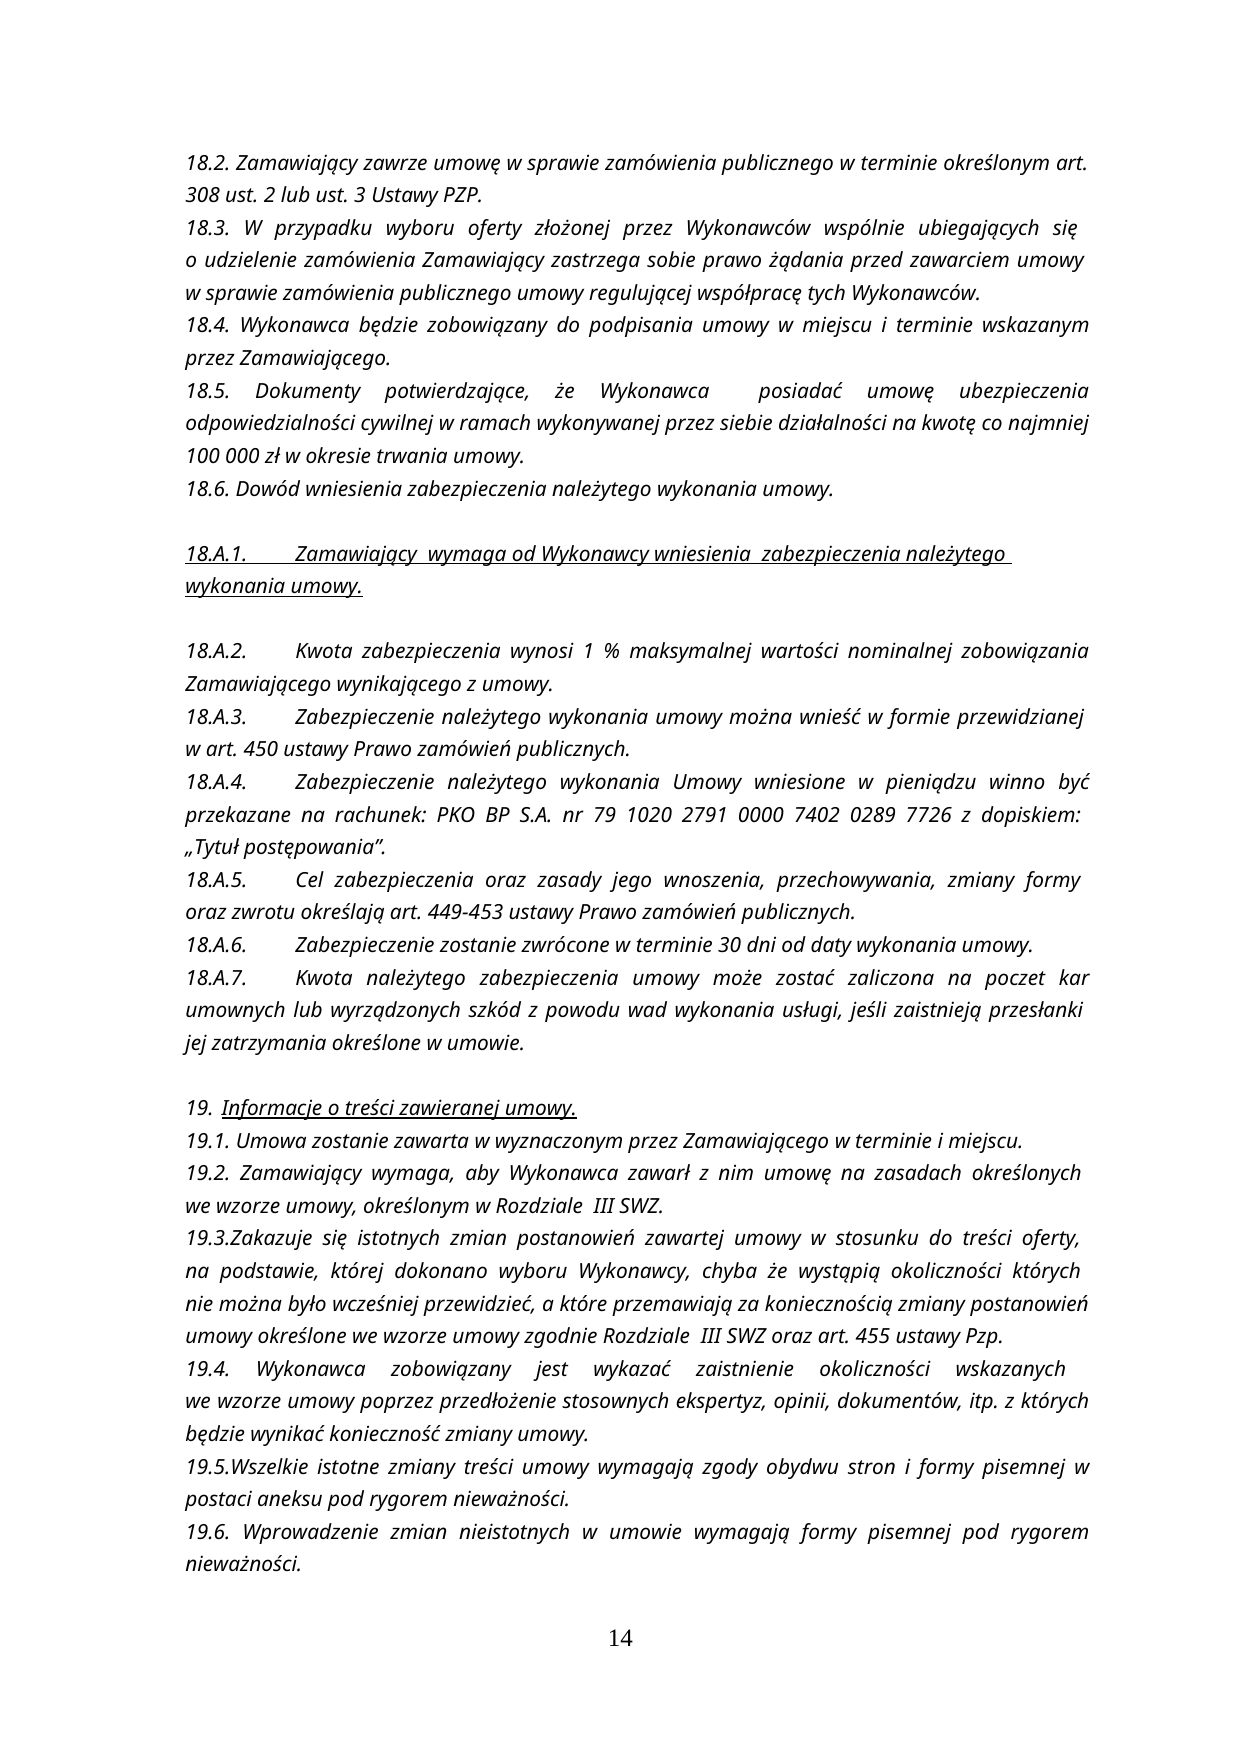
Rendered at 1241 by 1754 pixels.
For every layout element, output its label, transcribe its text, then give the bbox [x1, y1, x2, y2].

text 18.A.3. Zabezpieczenie należytego wykonania umowy można wnieść w formie przewidzianej w art. 450 ustawy Prawo zamówień publicznych. [185, 702, 1093, 763]
text 18.A.4. Zabezpieczenie należytego wykonania Umowy wniesione w pieniądzu winno być przekazane na rachunek: PKO BP S.A. nr 79 1020 2791 0000 7402 0289 7726 z dopiskiem: „Tytuł postępowania”. [185, 767, 1093, 861]
text 19.3.Zakazuje się istotnych zmian postanowień zawartej umowy w stosunku do treści oferty, na podstawie, której dokonano wyboru Wykonawcy, chyba że wystąpią okoliczności których nie można było wcześniej przewidzieć, a które przemawiają za koniecznością zmiany postanowień umowy określone we wzorze umowy zgodnie Rozdziale III SWZ oraz art. 455 ustawy Pzp. [185, 1223, 1093, 1350]
text 18.A.5. Cel zabezpieczenia oraz zasady jego wnoszenia, przechowywania, zmiany formy oraz zwrotu określają art. 449-453 ustawy Prawo zamówień publicznych. [185, 865, 1093, 926]
text 19.2. Zamawiający wymaga, aby Wykonawca zawarł z nim umowę na zasadach określonych we wzorze umowy, określonym w Rozdziale III SWZ. [185, 1158, 1093, 1219]
text 19.5.Wszelkie istotne zmiany treści umowy wymagają zgody obydwu stron i formy pisemnej w postaci aneksu pod rygorem nieważności. [185, 1452, 1093, 1513]
text 18.A.2. Kwota zabezpieczenia wynosi 1 % maksymalnej wartości nominalnej zobowiązania Zamawiającego wynikającego z umowy. [185, 637, 1093, 698]
text 19.1. Umowa zostanie zawarta w wyznaczonym przez Zamawiającego w terminie i miejscu. [185, 1126, 1093, 1154]
text 18.A.7. Kwota należytego zabezpieczenia umowy może zostać zaliczona na poczet kar umownych lub wyrządzonych szkód z powodu wad wykonania usługi, jeśli zaistnieją przesłanki jej zatrzymania określone w umowie. [185, 963, 1093, 1056]
text 19.4. Wykonawca zobowiązany jest wykazać zaistnienie okoliczności wskazanych we wzorze umowy poprzez przedłożenie stosownych ekspertyz, opinii, dokumentów, itp. z których będzie wynikać konieczność zmiany umowy. [185, 1354, 1093, 1448]
text 18.A.6. Zabezpieczenie zostanie zwrócone w terminie 30 dni od daty wykonania umowy. [185, 930, 1093, 958]
text 19.6. Wprowadzenie zmian nieistotnych w umowie wymagają formy pisemnej pod rygorem nieważności. [185, 1517, 1093, 1578]
text 18.6. Dowód wniesienia zabezpieczenia należytego wykonania umowy. [185, 474, 1093, 502]
text 18.5. Dokumenty potwierdzające, że Wykonawca posiadać umowę ubezpieczenia odpowiedzialności cywilnej w ramach wykonywanej przez siebie działalności na kwotę co najmniej 100 000 zł w okresie trwania umowy. [185, 376, 1093, 469]
text 19. Informacje o treści zawieranej umowy. [185, 1093, 1093, 1122]
text 18.2. Zamawiający zawrze umowę w sprawie zamówienia publicznego w terminie określonym art. 308 ust. 2 lub ust. 3 Ustawy PZP. [185, 148, 1093, 209]
text 18.A.1. Zamawiający wymaga od Wykonawcy wniesienia zabezpieczenia należytego wykonania umowy. [185, 539, 1093, 600]
text 18.3. W przypadku wyboru oferty złożonej przez Wykonawców wspólnie ubiegających się o udzielenie zamówienia Zamawiający zastrzega sobie prawo żądania przed zawarciem umowy w sprawie zamówienia publicznego umowy regulującej współpracę tych Wykonawców. [185, 213, 1093, 306]
text 18.4. Wykonawca będzie zobowiązany do podpisania umowy w miejscu i terminie wskazanym przez Zamawiającego. [185, 311, 1093, 372]
